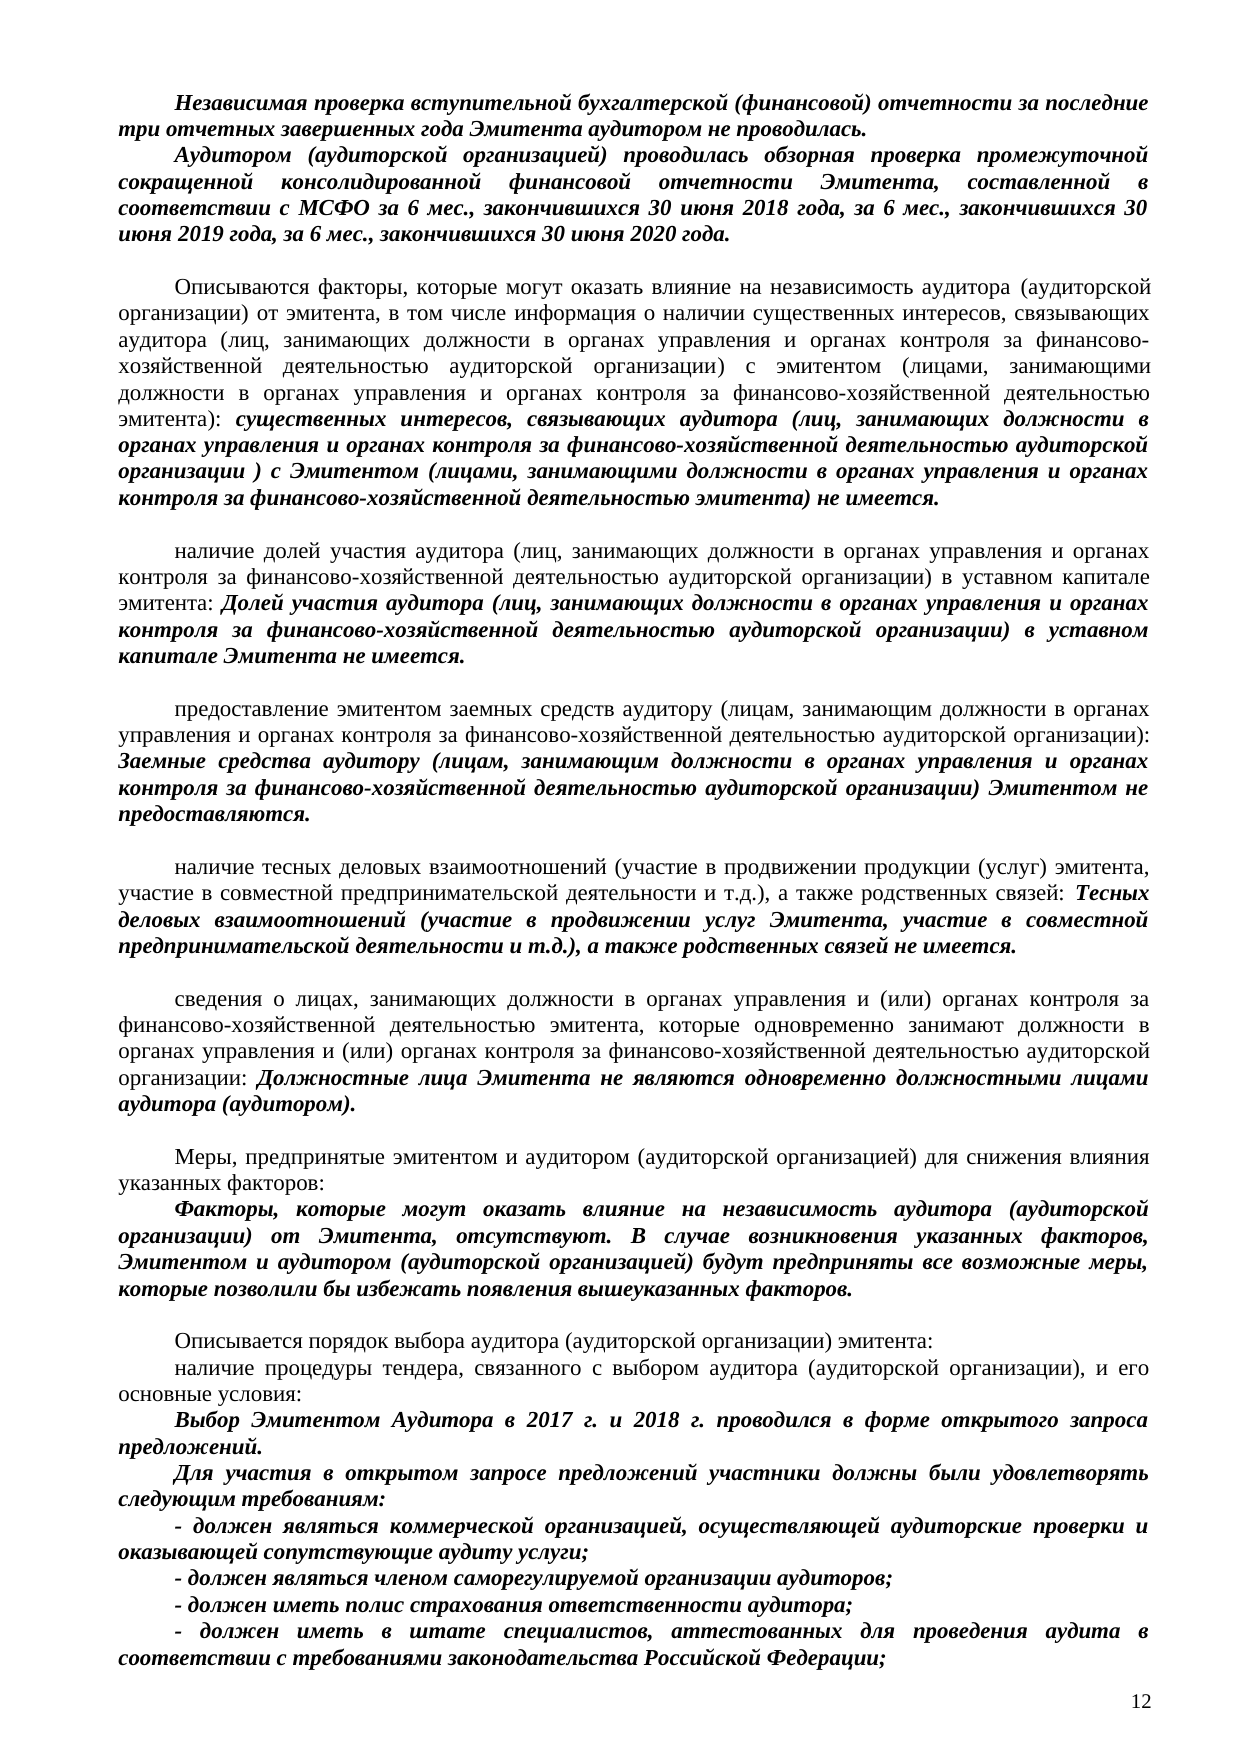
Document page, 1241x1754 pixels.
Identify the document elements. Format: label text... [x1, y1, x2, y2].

text Факторы, которые могут оказать влияние на независимость аудитора (аудиторской организации) от Эмитента, отсутствуют. В случае возникновения указанных факторов, Эмитентом и аудитором (аудиторской организацией) будут предприняты все возможные меры, которые позволили бы избежать появления вышеуказанных факторов. [118, 1196, 1152, 1301]
text Независимая проверка вступительной бухгалтерской (финансовой) отчетности за последние три отчетных завершенных года Эмитента аудитором не проводилась. [118, 89, 1152, 141]
text - должен являться коммерческой организацией, осуществляющей аудиторские проверки и оказывающей сопутствующие аудиту услуги; [118, 1512, 1152, 1564]
text Аудитором (аудиторской организацией) проводилась обзорная проверка промежуточной сокращенной консолидированной финансовой отчетности Эмитента, составленной в соответствии с МСФО за 6 мес., закончившихся 30 июня 2018 года, за 6 мес., закончившихся 30 июня 2019 года, за 6 мес., закончившихся 30 июня 2020 года. [118, 141, 1152, 247]
text предоставление эмитентом заемных средств аудитору (лицам, занимающим должности в органах управления и органах контроля за финансово-хозяйственной деятельностью аудиторской организации): Заемные средства аудитору (лицам, занимающим должности в органах управления и органах контроля за финансово-хозяйственной деятельностью аудиторской организации) Эмитентом не предоставляются. [118, 695, 1152, 827]
text Выбор Эмитентом Аудитора в 2017 г. и 2018 г. проводился в форме открытого запроса предложений. [118, 1406, 1152, 1459]
text наличие процедуры тендера, связанного с выбором аудитора (аудиторской организации), и его основные условия: [118, 1354, 1152, 1406]
text Меры, предпринятые эмитентом и аудитором (аудиторской организацией) для снижения влияния указанных факторов: [118, 1143, 1152, 1196]
text Для участия в открытом запросе предложений участники должны были удовлетворять следующим требованиям: [118, 1459, 1152, 1512]
text - должен являться членом саморегулируемой организации аудиторов; [118, 1564, 1152, 1591]
text - должен иметь в штате специалистов, аттестованных для проведения аудита в соответствии с требованиями законодательства Российской Федерации; [118, 1617, 1152, 1670]
text наличие долей участия аудитора (лиц, занимающих должности в органах управления и органах контроля за финансово-хозяйственной деятельностью аудиторской организации) в уставном капитале эмитента: Долей участия аудитора (лиц, занимающих должности в органах управления и органах контроля за финансово-хозяйственной деятельностью аудиторской организации) в уставном капитале Эмитента не имеется. [118, 537, 1152, 668]
text - должен иметь полис страхования ответственности аудитора; [118, 1591, 1152, 1617]
text Описываются факторы, которые могут оказать влияние на независимость аудитора (аудиторской организации) от эмитента, в том числе информация о наличии существенных интересов, связывающих аудитора (лиц, занимающих должности в органах управления и органах контроля за финансово-хозяйственной деятельностью аудиторской организации) с эмитентом (лицами, занимающими должности в органах управления и органах контроля за финансово-хозяйственной деятельностью эмитента): существенных интересов, связывающих аудитора (лиц, занимающих должности в органах управления и органах контроля за финансово-хозяйственной деятельностью аудиторской организации ) с Эмитентом (лицами, занимающими должности в органах управления и органах контроля за финансово-хозяйственной деятельностью эмитента) не имеется. [118, 273, 1152, 510]
text сведения о лицах, занимающих должности в органах управления и (или) органах контроля за финансово-хозяйственной деятельностью эмитента, которые одновременно занимают должности в органах управления и (или) органах контроля за финансово-хозяйственной деятельностью аудиторской организации: Должностные лица Эмитента не являются одновременно должностными лицами аудитора (аудитором). [118, 985, 1152, 1116]
text Описывается порядок выбора аудитора (аудиторской организации) эмитента: [118, 1327, 1152, 1354]
text наличие тесных деловых взаимоотношений (участие в продвижении продукции (услуг) эмитента, участие в совместной предпринимательской деятельности и т.д.), а также родственных связей: Тесных деловых взаимоотношений (участие в продвижении услуг Эмитента, участие в совместной предпринимательской деятельности и т.д.), а также родственных связей не имеется. [118, 853, 1152, 958]
